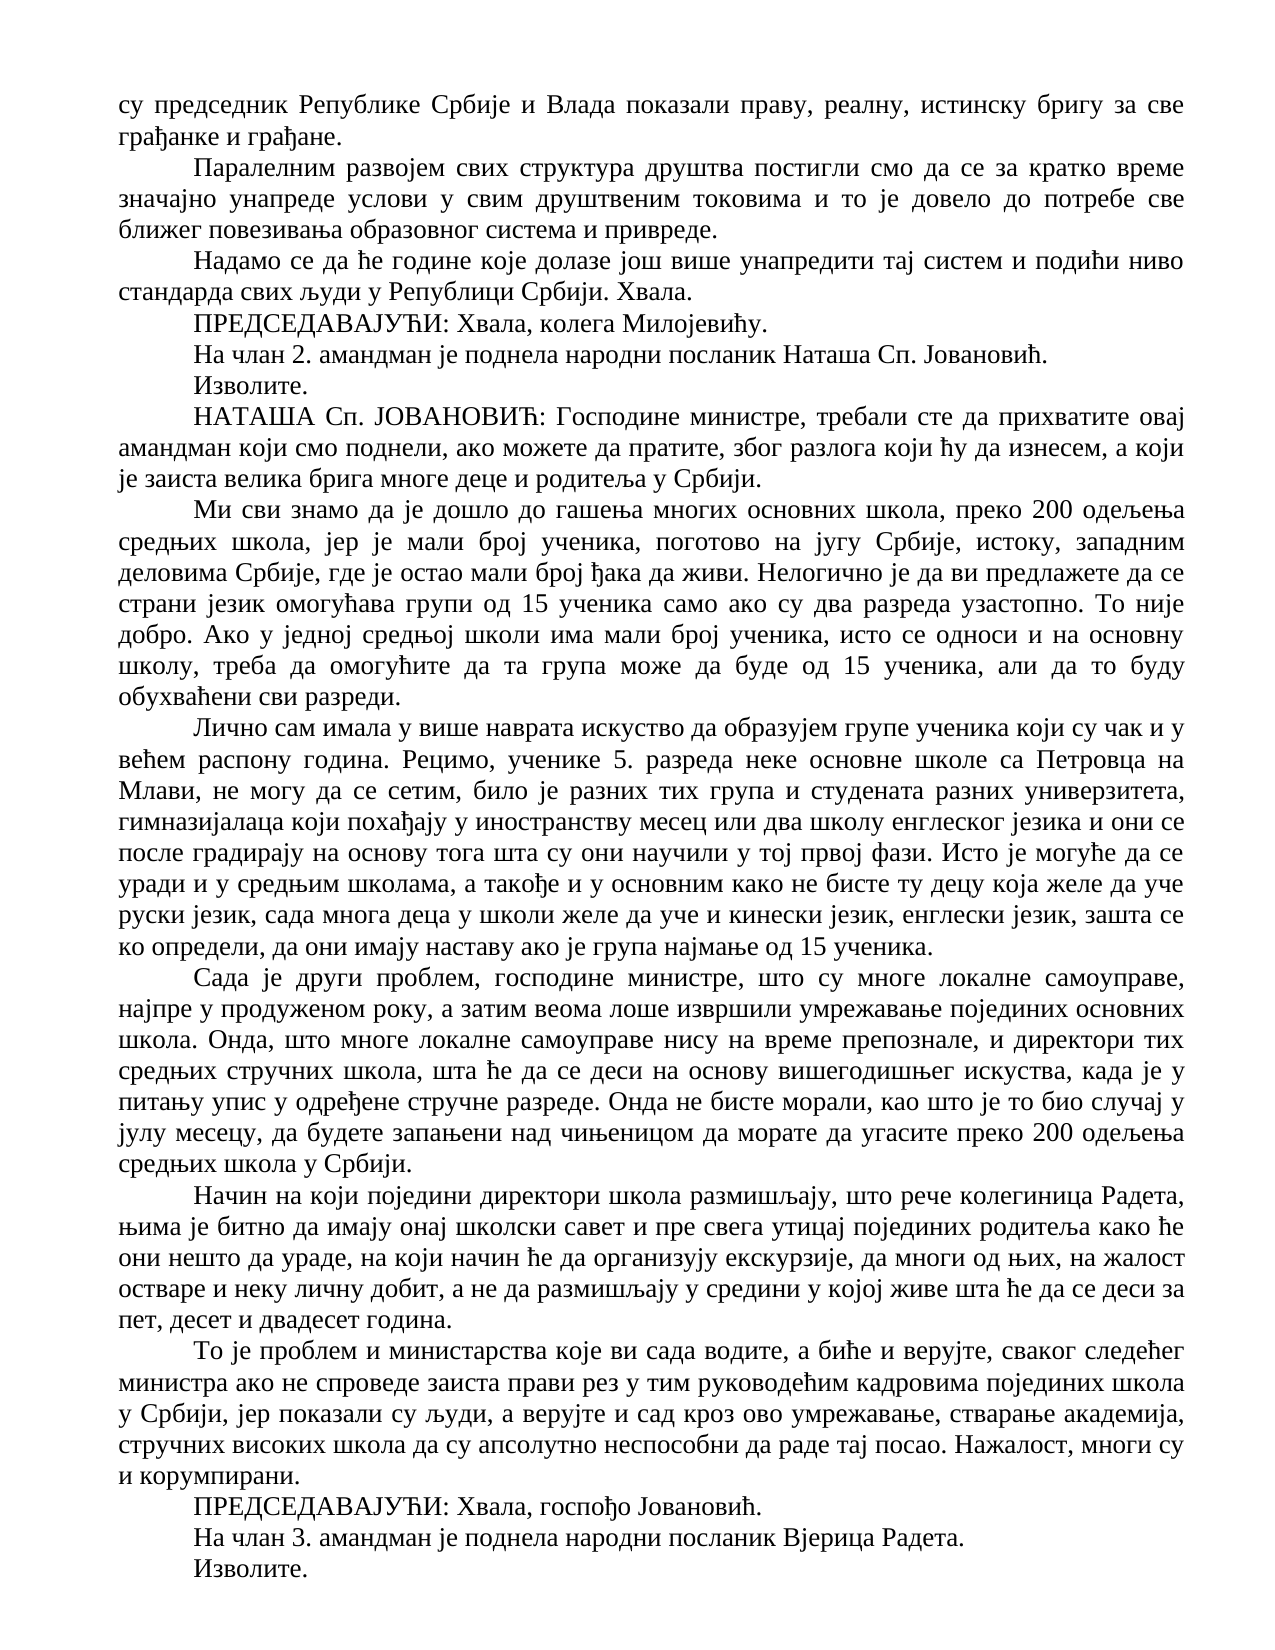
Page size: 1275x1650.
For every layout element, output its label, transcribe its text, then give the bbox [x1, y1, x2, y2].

text Надамо се да ће године које долазе још више унапредити тај систем и подићи ниво стандарда свих људи у Републици Србији. Хвала. [118, 244, 1186, 307]
text Сада је други проблем, господине министре, што су многе локалне самоуправе, најпре у продуженом року, а затим веома лоше извршили умрежавање појединих основних школа. Онда, што многе локалне самоуправе нису на време препознале, и директори тих средњих стручних школа, шта ће да се деси на основу вишегодишњег искуства, када је у питању упис у одређене стручне разреде. Онда не бисте морали, као што је то био случај у јулу месецу, да будете запањени над чињеницом да морате да угасите преко 200 одељења средњих школа у Србији. [118, 961, 1186, 1179]
text Начин на који поједини директори школа размишљају, што рече колегиница Радета, њима је битно да имају онај школски савет и пре свега утицај појединих родитеља како ће они нешто да ураде, на који начин ће да организују екскурзије, да многи од њих, на жалост остваре и неку личну добит, а не да размишљају у средини у којој живе шта ће да се деси за пет, десет и двадесет година. [118, 1179, 1186, 1334]
text Лично сам имала у више наврата искуство да образујем групе ученика који су чак и у већем распону година. Рецимо, ученике 5. разреда неке основне школе са Петровца на Млави, не могу да се сетим, било је разних тих група и студената разних универзитета, гимназијалаца који похађају у иностранству месец или два школу енглеског језика и они се после градирају на основу тога шта су они научили у тој првој фази. Исто је могуће да се уради и у средњим школама, а такође и у основним како не бисте ту децу која желе да уче руски језик, сада многа деца у школи желе да уче и кинески језик, енглески језик, зашта се ко определи, да они имају наставу ако је група најмање од 15 ученика. [118, 712, 1186, 961]
text То је проблем и министарства које ви сада водите, а биће и верујте, сваког следећег министра ако не спроведе заиста прави рез у тим руководећим кадровима појединих школа у Србији, јер показали су људи, а верујте и сад кроз ово умрежавање, стварање академија, стручних високих школа да су апсолутно неспособни да раде тај посао. Нажалост, многи су и корумпирани. [118, 1334, 1186, 1490]
text НАТАША Сп. ЈОВАНОВИЋ: Господине министре, требали сте да прихватите овај амандман који смо поднели, ако можете да пратите, због разлога који ћу да изнесем, а који је заиста велика брига многе деце и родитеља у Србији. [118, 400, 1186, 493]
text Ми сви знамо да је дошло до гашења многих основних школа, преко 200 одељења средњих школа, јер је мали број ученика, поготово на југу Србије, истоку, западним деловима Србије, где је остао мали број ђака да живи. Нелогично је да ви предлажете да се страни језик омогућава групи од 15 ученика само ако су два разреда узастопно. То није добро. Ако у једној средњој школи има мали број ученика, исто се односи и на основну школу, треба да омогућите да та група може да буде од 15 ученика, али да то буду обухваћени сви разреди. [118, 493, 1186, 712]
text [118, 89, 1186, 151]
text На члан 2. амандман је поднела народни посланик Наташа Сп. Јовановић. [118, 338, 1186, 369]
text Паралелним развојем свих структура друштва постигли смо да се за кратко време значајно унапреде услови у свим друштвеним токовима и то је довело до потребе све ближег повезивања образовног система и привреде. [118, 151, 1186, 244]
text Изволите. [118, 369, 1186, 400]
text ПРЕДСЕДАВАЈУЋИ: Хвала, колега Милојевићу. [118, 307, 1186, 338]
text Изволите. [118, 1552, 1186, 1584]
text На члан 3. амандман је поднела народни посланик Вјерица Радета. [118, 1521, 1186, 1552]
text ПРЕДСЕДАВАЈУЋИ: Хвала, госпођо Јовановић. [118, 1490, 1186, 1521]
